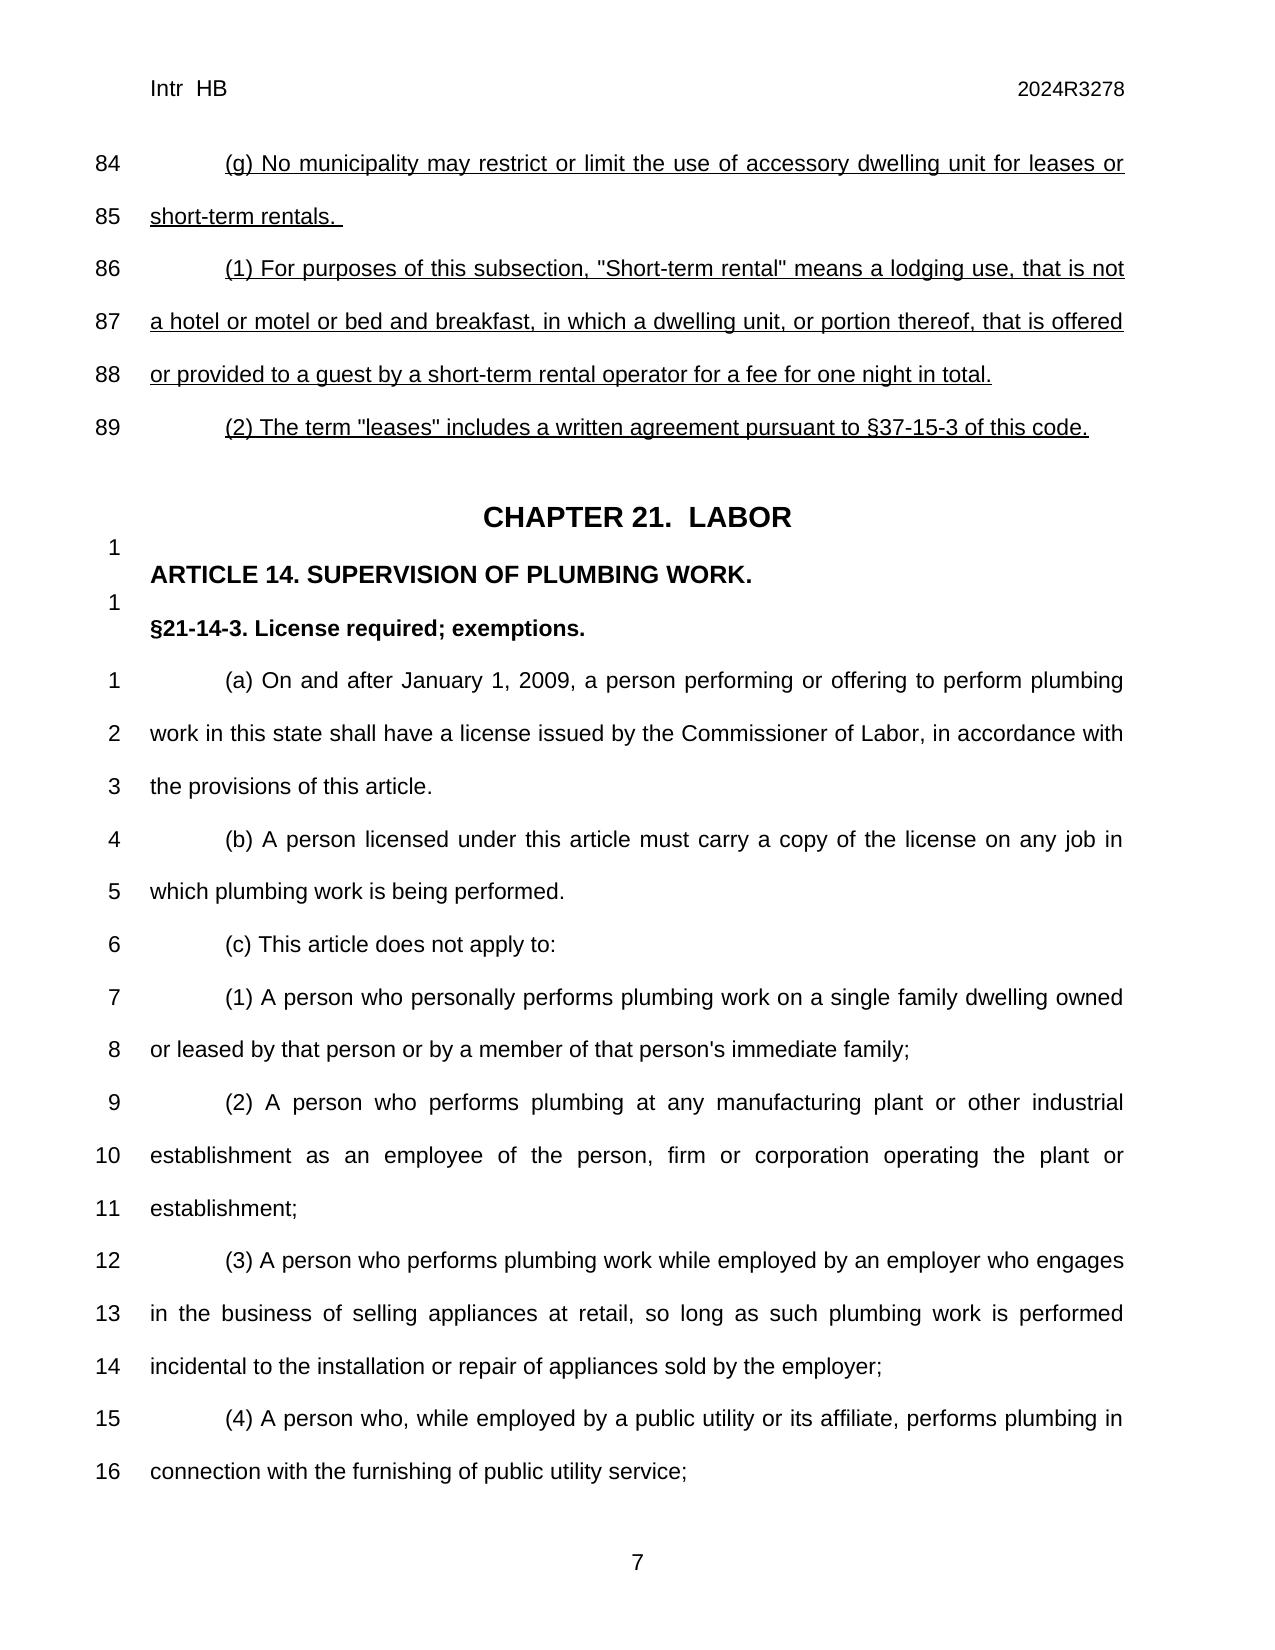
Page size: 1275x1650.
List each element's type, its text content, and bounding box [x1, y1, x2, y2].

text (1) A person who personally performs plumbing work on a single family dwelling owned or leased by that person or by a member of that persons immediate family; [150, 984, 1125, 1063]
text (g) No municipality may restrict or limit the use of accessory dwelling unit for leases or short-term rentals. [150, 150, 1125, 229]
text (c) This article does not apply to: [150, 931, 1125, 957]
text (2) The term "leases" includes a written agreement pursuant to §37-15-3 of this code. [150, 413, 1125, 440]
text (1) For purposes of this subsection, "Short-term rental" means a lodging use, that is not a hotel or motel or bed and breakfast, in which a dwelling unit, or portion thereof, that is offered or provided to a guest by a short-term rental operator for a fee for one night in total. [150, 255, 1125, 387]
subtitle §21-14-3. License required; exemptions. [150, 615, 1125, 641]
subtitle chapter 21. labor [150, 500, 1125, 533]
text (2) A person who performs plumbing at any manufacturing plant or other industrial establishment as an employee of the person, firm or corporation operating the plant or establishment; [150, 1089, 1125, 1221]
text (a) On and after January 1, 2009, a person performing or offering to perform plumbing work in this state shall have a license issued by the Commissioner of Labor, in accordance with the provisions of this article. [150, 667, 1125, 799]
subtitle ARTICLE 14. SUPERVISION OF PLUMBING WORK. [150, 560, 1125, 588]
text (4) A person who, while employed by a public utility or its affiliate, performs plumbing in connection with the furnishing of public utility service; [150, 1405, 1125, 1484]
text (b) A person licensed under this article must carry a copy of the license on any job in which plumbing work is being performed. [150, 826, 1125, 905]
text (3) A person who performs plumbing work while employed by an employer who engages in the business of selling appliances at retail, so long as such plumbing work is performed incidental to the installation or repair of appliances sold by the employer; [150, 1247, 1125, 1379]
